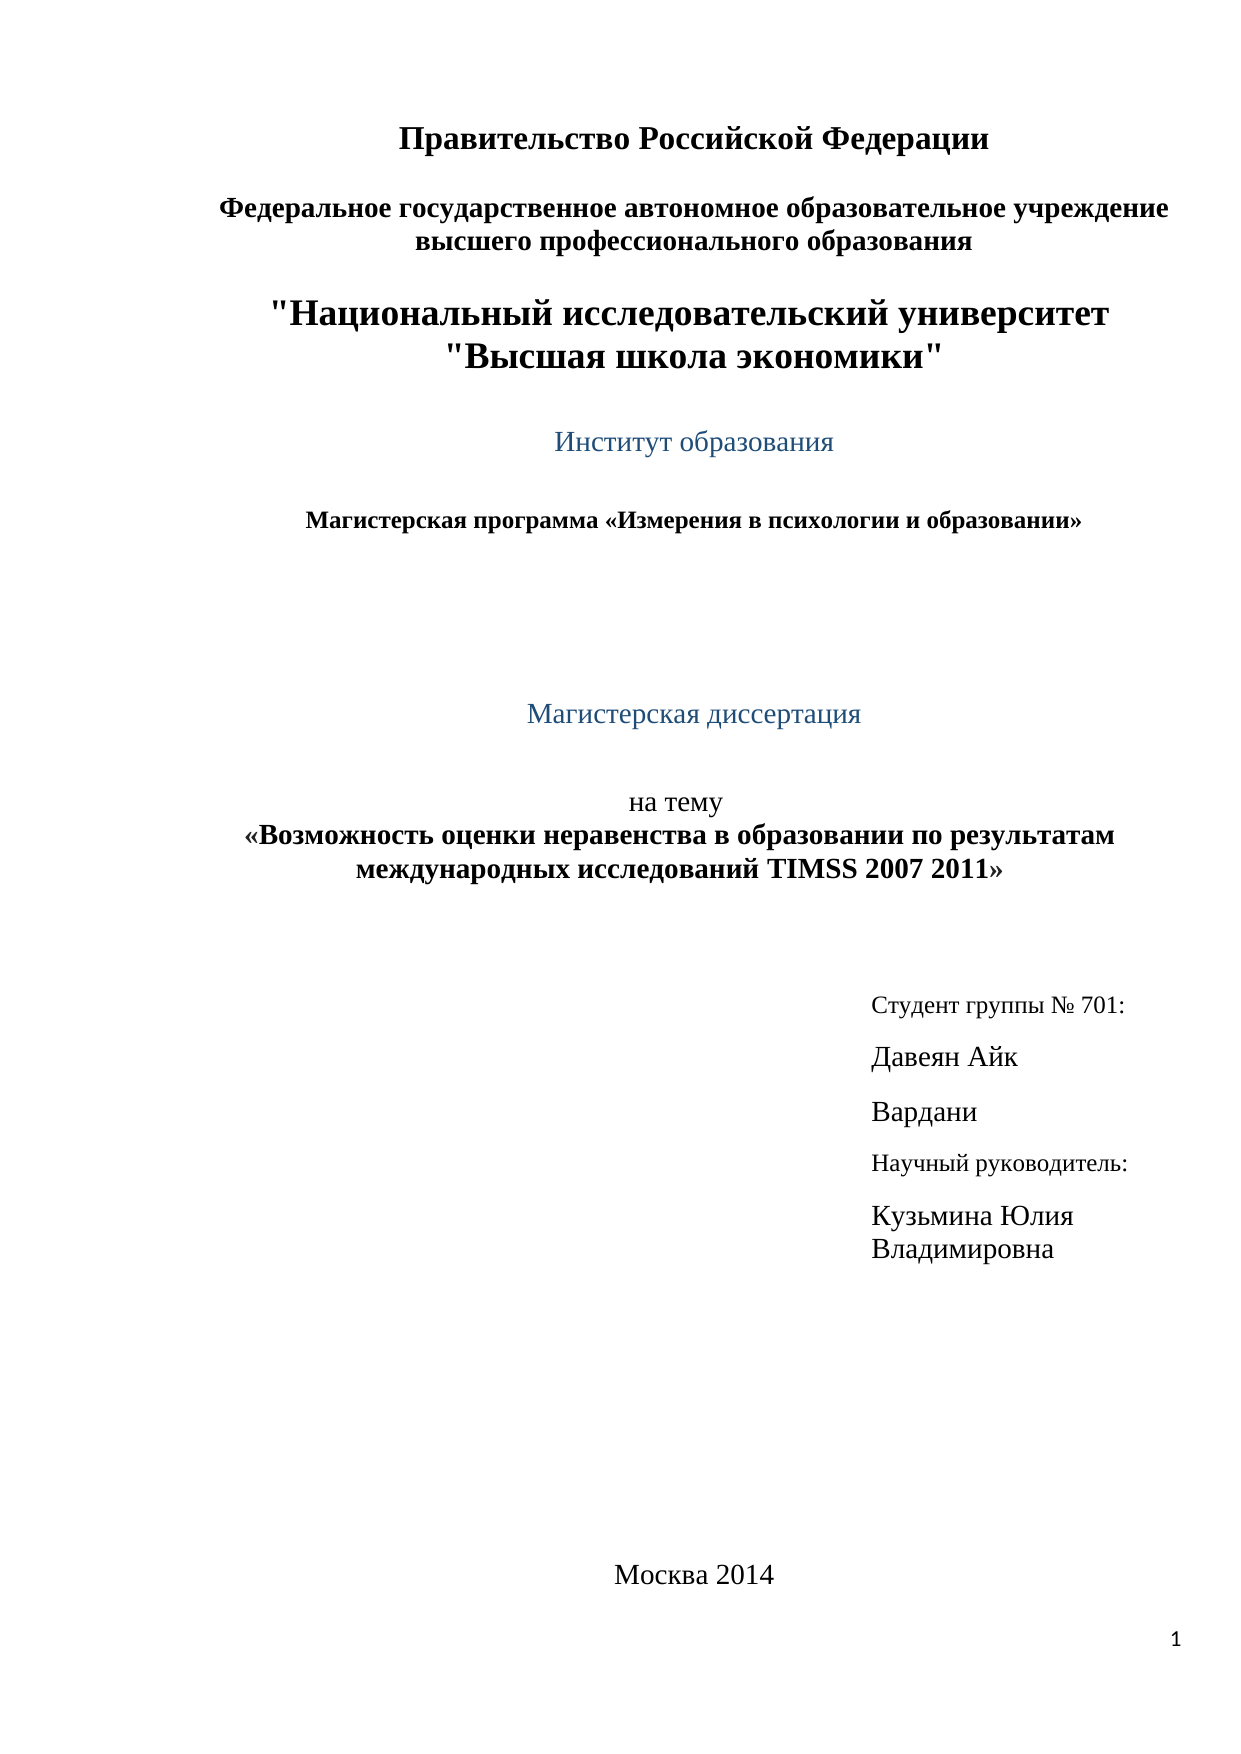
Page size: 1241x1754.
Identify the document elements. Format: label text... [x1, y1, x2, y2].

text на тему «Возможность оценки неравенства в образовании по результатам международных исследований TIMSS 2007 2011» [207, 784, 1152, 884]
text Магистерская программа «Измерения в психологии и образовании» [207, 505, 1181, 533]
subtitle Институт образования [207, 424, 1181, 458]
text Научный руководитель: [871, 1148, 1181, 1177]
text Вардани [871, 1094, 1181, 1127]
text "Национальный исследовательский университет "Высшая школа экономики" [207, 291, 1181, 377]
text Студент группы № 701: [871, 990, 1181, 1018]
subtitle Магистерская диссертация [207, 696, 1181, 729]
text Кузьмина Юлия Владимировна [871, 1198, 1181, 1265]
text Москва 2014 [207, 1557, 1181, 1591]
text Правительство Российской Федерации [207, 118, 1181, 156]
text Федеральное государственное автономное образовательное учреждение высшего профессионального образования [207, 190, 1181, 257]
text Давеян Айк [871, 1039, 1181, 1073]
